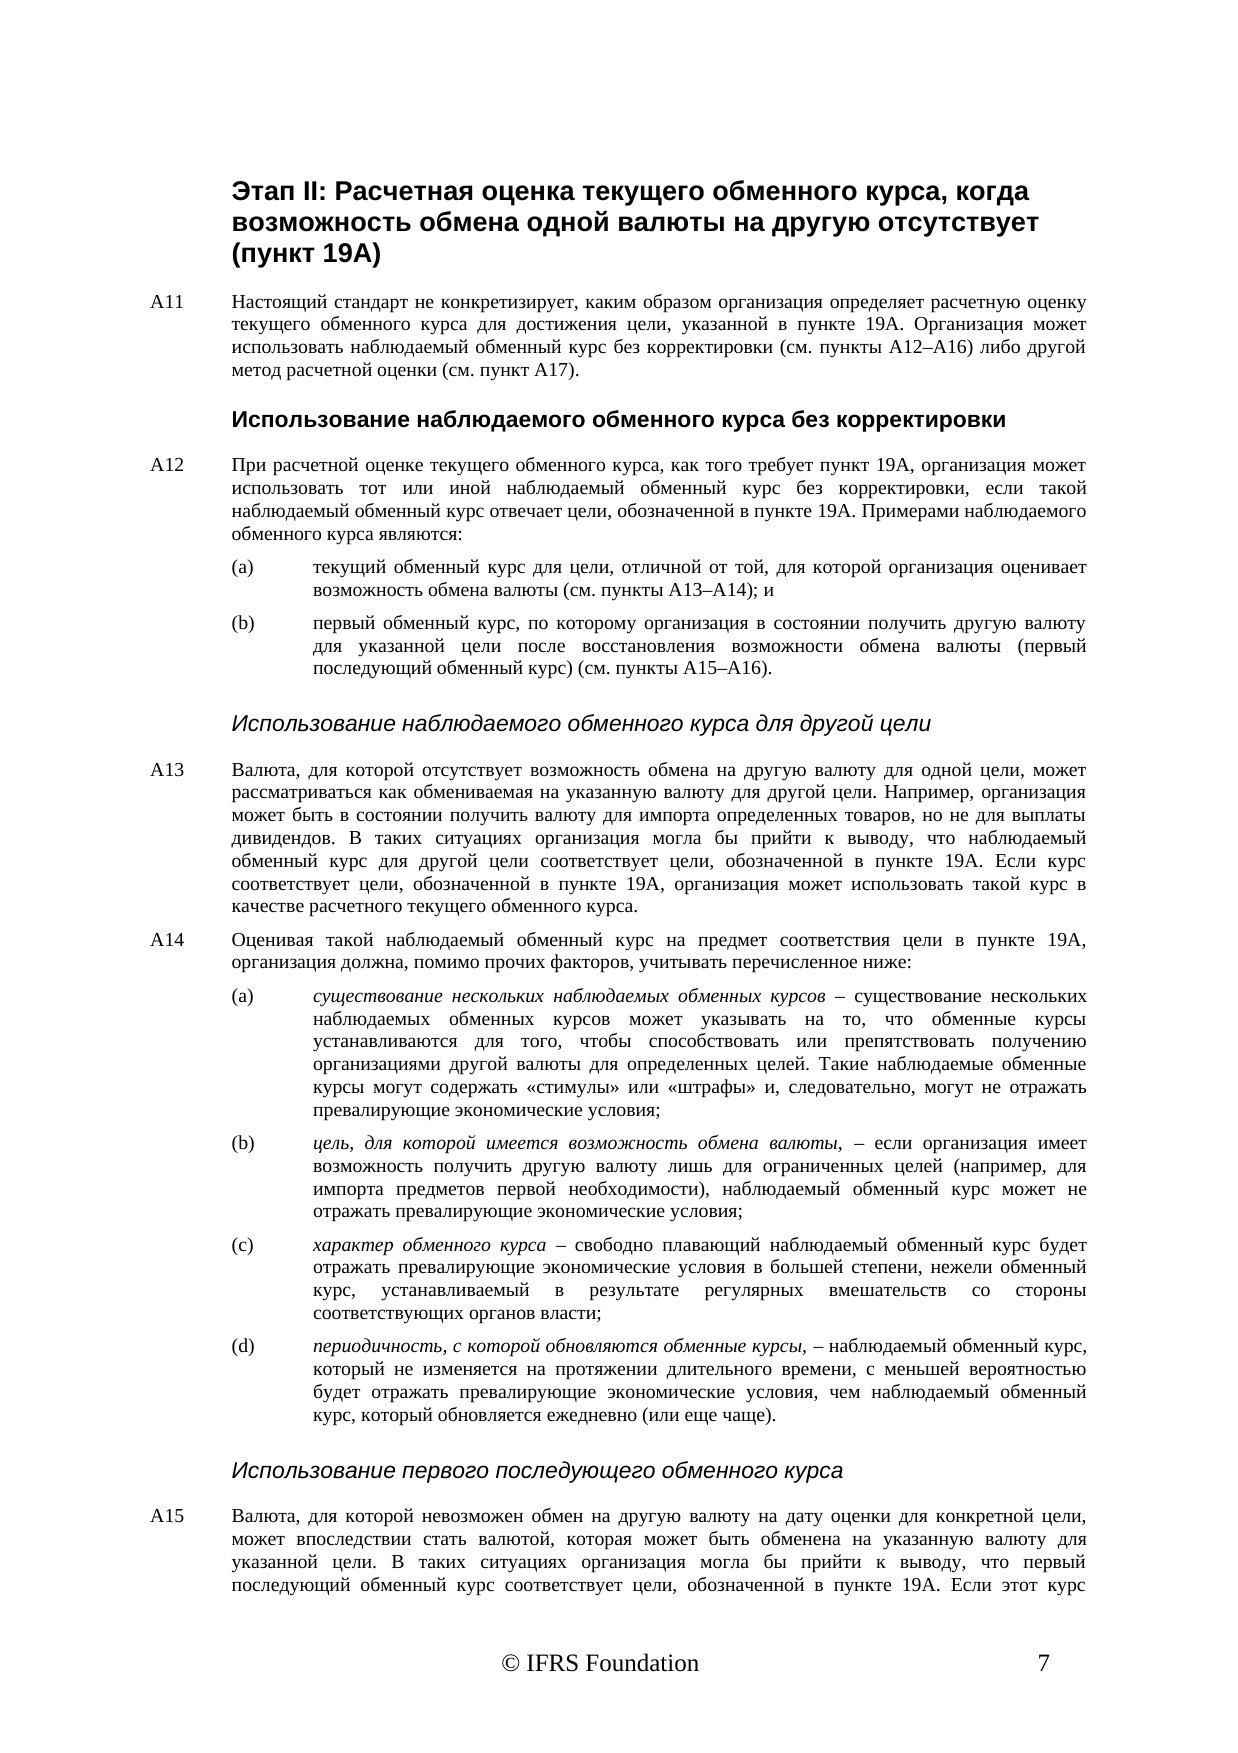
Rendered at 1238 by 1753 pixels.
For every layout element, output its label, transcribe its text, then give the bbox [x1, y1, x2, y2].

text (d) периодичность, с которой обновляются обменные курсы, – наблюдаемый обменный курс, который не изменяется на протяжении длительного времени, с меньшей вероятностью будет отражать превалирующие экономические условия, чем наблюдаемый обменный курс, который обновляется ежедневно (или еще чаще). [231, 1334, 1087, 1426]
text A14 Оценивая такой наблюдаемый обменный курс на предмет соответствия цели в пункте 19A, организация должна, помимо прочих факторов, учитывать перечисленное ниже: [150, 928, 1087, 973]
text A12 При расчетной оценке текущего обменного курса, как того требует пункт 19A, организация может использовать тот или иной наблюдаемый обменный курс без корректировки, если такой наблюдаемый обменный курс отвечает цели, обозначенной в пункте 19A. Примерами наблюдаемого обменного курса являются: [150, 453, 1087, 544]
title Использование наблюдаемого обменного курса для другой цели [231, 710, 1087, 737]
title Этап II: Расчетная оценка текущего обменного курса, когда возможность обмена одной валюты на другую отсутствует (пункт 19А) [231, 175, 1087, 269]
text (a) существование нескольких наблюдаемых обменных курсов – существование нескольких наблюдаемых обменных курсов может указывать на то, что обменные курсы устанавливаются для того, чтобы способствовать или препятствовать получению организациями другой валюты для определенных целей. Такие наблюдаемые обменные курсы могут содержать «стимулы» или «штрафы» и, следовательно, могут не отражать превалирующие экономические условия; [231, 984, 1087, 1121]
text (b) первый обменный курс, по которому организация в состоянии получить другую валюту для указанной цели после восстановления возможности обмена валюты (первый последующий обменный курс) (см. пункты A15–A16). [231, 611, 1087, 679]
text (a) текущий обменный курс для цели, отличной от той, для которой организация оценивает возможность обмена валюты (см. пункты A13–A14); и [231, 555, 1087, 600]
text A11 Настоящий стандарт не конкретизирует, каким образом организация определяет расчетную оценку текущего обменного курса для достижения цели, указанной в пункте 19A. Организация может использовать наблюдаемый обменный курс без корректировки (см. пункты A12–A16) либо другой метод расчетной оценки (см. пункт A17). [150, 289, 1087, 381]
title Использование наблюдаемого обменного курса без корректировки [231, 406, 1087, 432]
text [150, 1504, 1087, 1595]
text A13 Валюта, для которой отсутствует возможность обмена на другую валюту для одной цели, может рассматриваться как обмениваемая на указанную валюту для другой цели. Например, организация может быть в состоянии получить валюту для импорта определенных товаров, но не для выплаты дивидендов. В таких ситуациях организация могла бы прийти к выводу, что наблюдаемый обменный курс для другой цели соответствует цели, обозначенной в пункте 19A. Если курс соответствует цели, обозначенной в пункте 19А, организация может использовать такой курс в качестве расчетного текущего обменного курса. [150, 758, 1087, 917]
text (b) цель, для которой имеется возможность обмена валюты, – если организация имеет возможность получить другую валюту лишь для ограниченных целей (например, для импорта предметов первой необходимости), наблюдаемый обменный курс может не отражать превалирующие экономические условия; [231, 1131, 1087, 1222]
title Использование первого последующего обменного курса [231, 1457, 1087, 1483]
text (c) характер обменного курса – свободно плавающий наблюдаемый обменный курс будет отражать превалирующие экономические условия в большей степени, нежели обменный курс, устанавливаемый в результате регулярных вмешательств со стороны соответствующих органов власти; [231, 1233, 1087, 1324]
